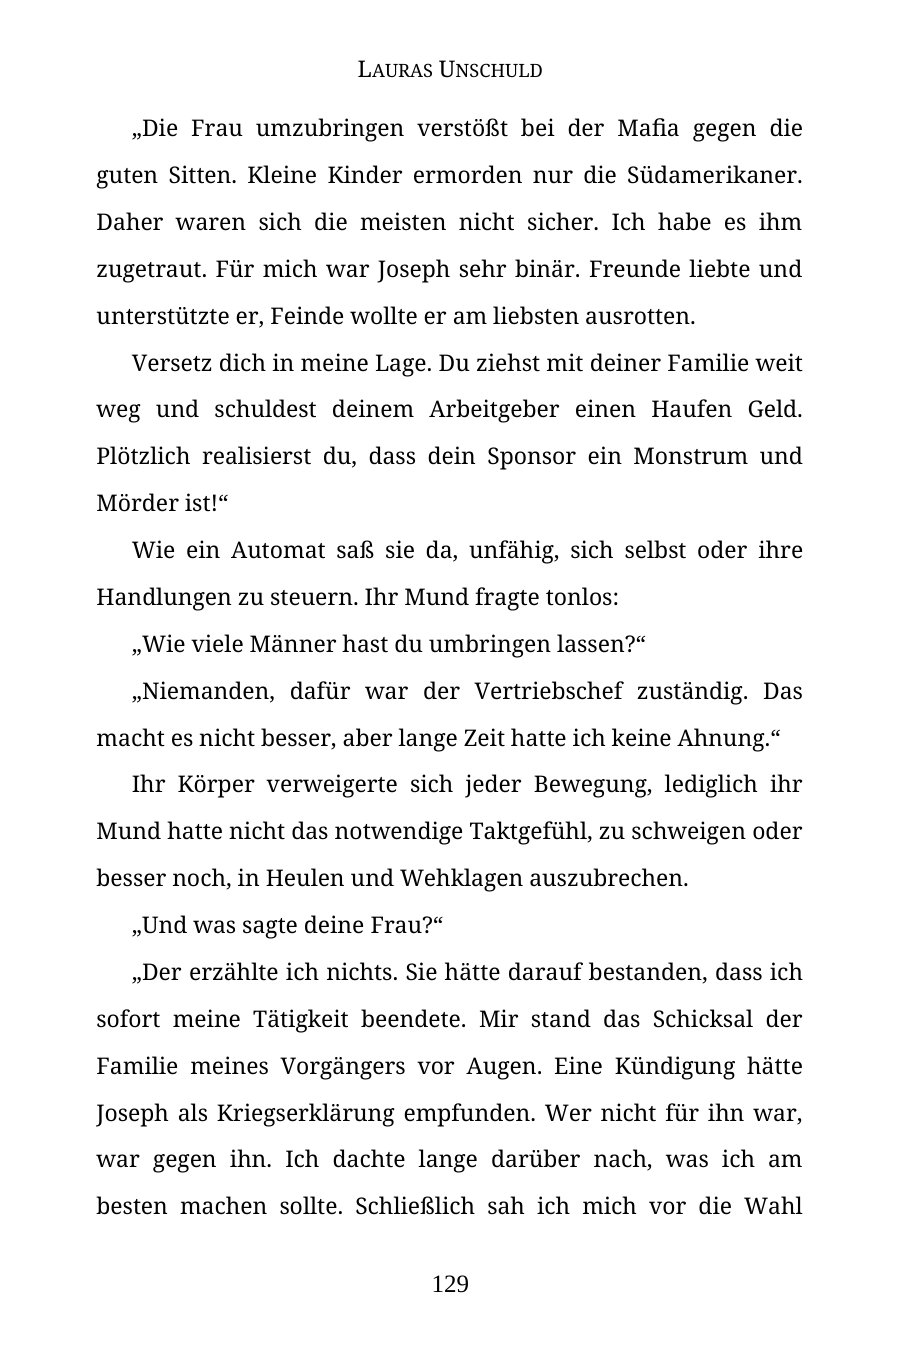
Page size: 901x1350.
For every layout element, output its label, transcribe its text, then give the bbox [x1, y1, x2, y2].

text „Niemanden, dafür war der Vertriebschef zuständig. Das macht es nicht besser, aber lange Zeit hatte ich keine Ahnung.“ [96, 675, 804, 753]
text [96, 956, 804, 1222]
text „Die Frau umzubringen verstößt bei der Mafia gegen die guten Sitten. Kleine Kinder ermorden nur die Südamerikaner. Daher waren sich die meisten nicht sicher. Ich habe es ihm zugetraut. Für mich war Joseph sehr binär. Freunde liebte und unterstützte er, Feinde wollte er am liebsten ausrotten. [96, 112, 804, 331]
text Ihr Körper verweigerte sich jeder Bewegung, lediglich ihr Mund hatte nicht das notwendige Taktgefühl, zu schweigen oder besser noch, in Heulen und Wehklagen auszubrechen. [96, 768, 804, 893]
text „Wie viele Männer hast du umbringen lassen?“ [96, 628, 804, 659]
text „Und was sagte deine Frau?“ [96, 909, 804, 940]
text Wie ein Automat saß sie da, unfähig, sich selbst oder ihre Handlungen zu steuern. Ihr Mund fragte tonlos: [96, 534, 804, 612]
text Versetz dich in meine Lage. Du ziehst mit deiner Familie weit weg und schuldest deinem Arbeitgeber einen Haufen Geld. Plötzlich realisierst du, dass dein Sponsor ein Monstrum und Mörder ist!“ [96, 347, 804, 518]
